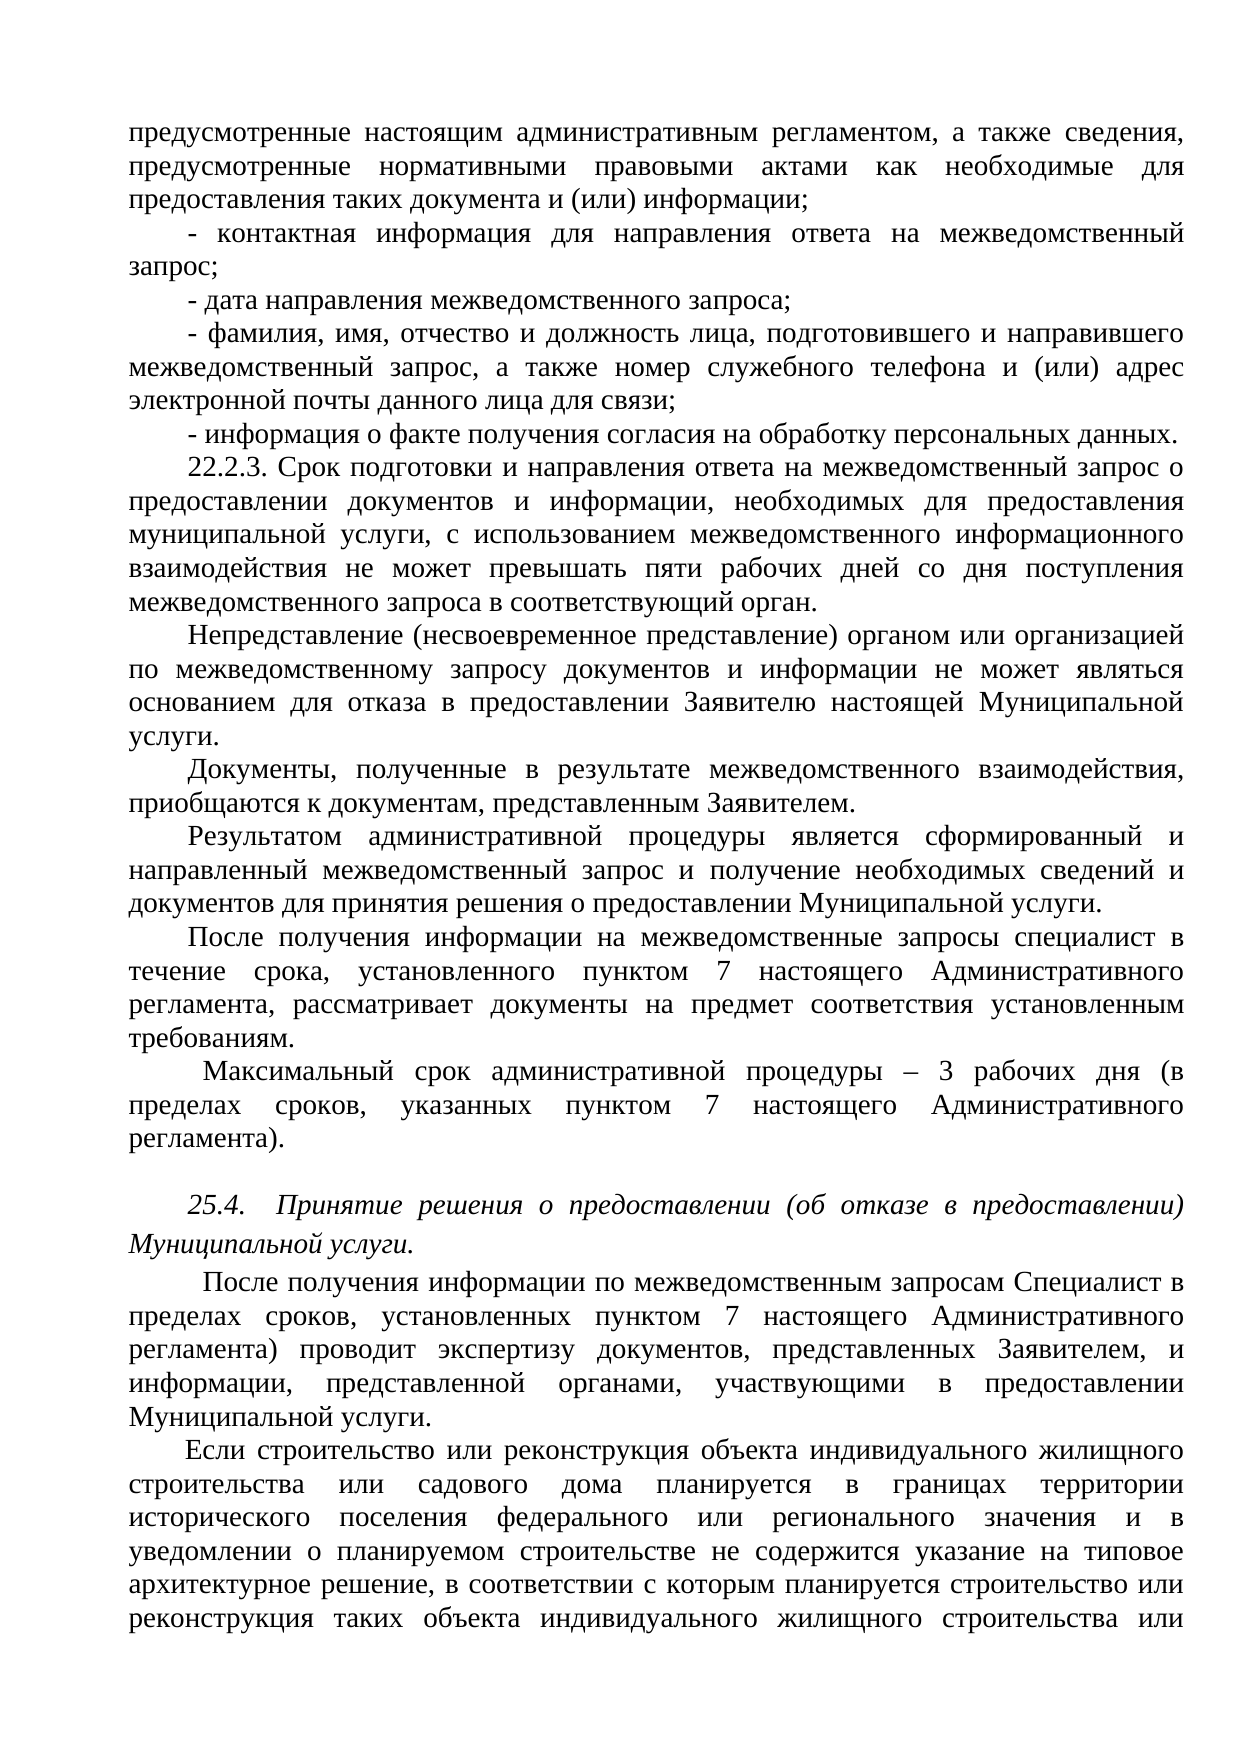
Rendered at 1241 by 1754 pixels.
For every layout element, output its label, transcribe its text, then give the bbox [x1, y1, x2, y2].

text Максимальный срок административной процедуры – 3 рабочих дня (в пределах сроков, указанных пунктом 7 настоящего Административного регламента). [128, 1053, 1185, 1154]
text Непредставление (несвоевременное представление) органом или организацией по межведомственному запросу документов и информации не может являться основанием для отказа в предоставлении Заявителю настоящей Муниципальной услуги. [128, 617, 1185, 751]
text - информация о факте получения согласия на обработку персональных данных. [128, 416, 1185, 449]
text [128, 114, 1185, 215]
text - контактная информация для направления ответа на межведомственный запрос; [128, 215, 1185, 282]
text После получения информации по межведомственным запросам Специалист в пределах сроков, установленных пунктом 7 настоящего Административного регламента) проводит экспертизу документов, представленных Заявителем, и информации, представленной органами, участвующими в предоставлении Муниципальной услуги. [128, 1264, 1185, 1432]
text - дата направления межведомственного запроса; [128, 282, 1185, 315]
text 22.2.3. Срок подготовки и направления ответа на межведомственный запрос о предоставлении документов и информации, необходимых для предоставления муниципальной услуги, с использованием межведомственного информационного взаимодействия не может превышать пяти рабочих дней со дня поступления межведомственного запроса в соответствующий орган. [128, 449, 1185, 617]
text Документы, полученные в результате межведомственного взаимодействия, приобщаются к документам, представленным Заявителем. [128, 751, 1185, 818]
text После получения информации на межведомственные запросы специалист в течение срока, установленного пунктом 7 настоящего Административного регламента, рассматривает документы на предмет соответствия установленным требованиям. [128, 919, 1185, 1053]
list Принятие решения о предоставлении (об отказе в предоставлении) Муниципальной услуги. [128, 1187, 1185, 1259]
text Результатом административной процедуры является сформированный и направленный межведомственный запрос и получение необходимых сведений и документов для принятия решения о предоставлении Муниципальной услуги. [128, 818, 1185, 919]
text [128, 1432, 1185, 1633]
text - фамилия, имя, отчество и должность лица, подготовившего и направившего межведомственный запрос, а также номер служебного телефона и (или) адрес электронной почты данного лица для связи; [128, 315, 1185, 416]
